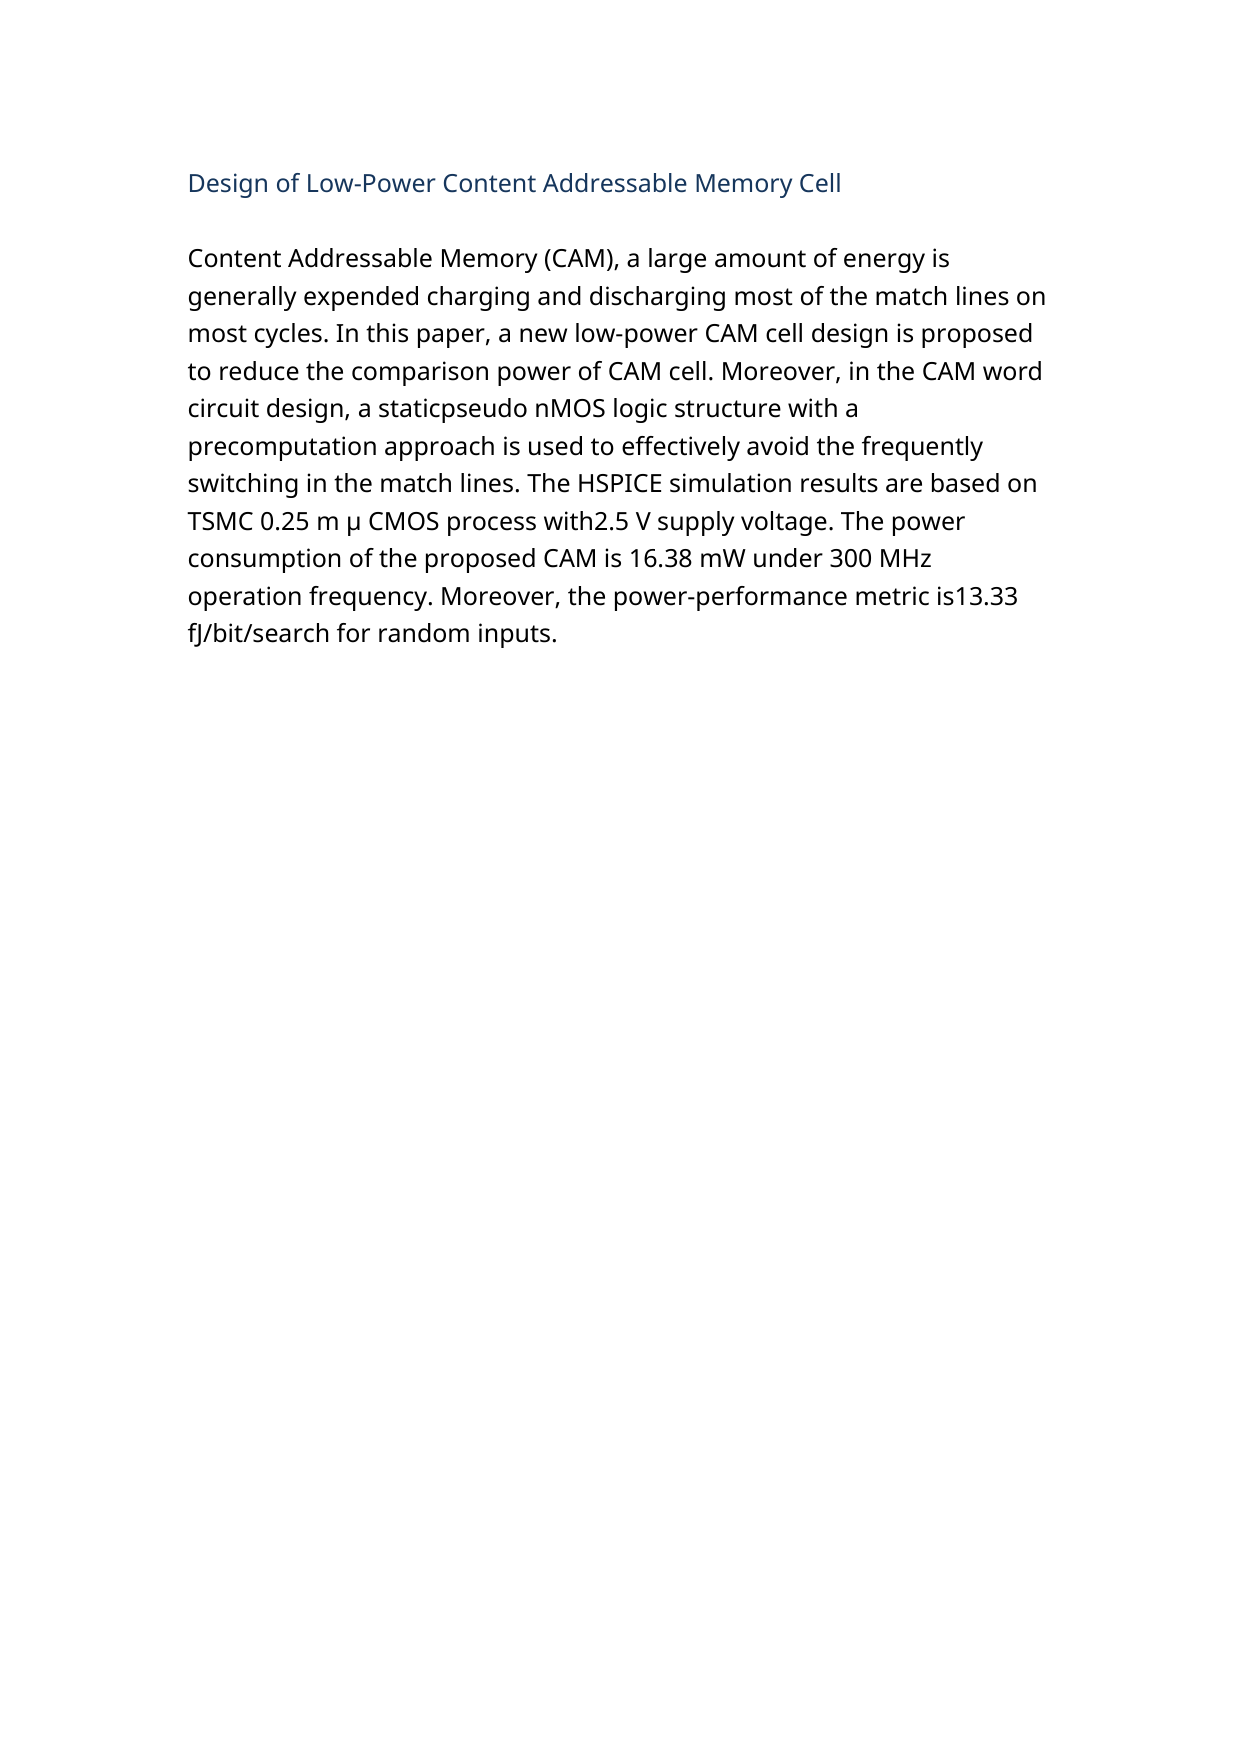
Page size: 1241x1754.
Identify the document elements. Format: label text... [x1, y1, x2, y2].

text Content Addressable Memory (CAM), a large amount of energy is generally expended charging and discharging most of the match lines on most cycles. In this paper, a new low-power CAM cell design is proposed to reduce the comparison power of CAM cell. Moreover, in the CAM word circuit design, a staticpseudo nMOS logic structure with a precomputation approach is used to effectively avoid the frequently switching in the match lines. The HSPICE simulation results are based on TSMC 0.25 m μ CMOS process with2.5 V supply voltage. The power consumption of the proposed CAM is 16.38 mW under 300 MHz operation frequency. Moreover, the power-performance metric is13.33 fJ/bit/search for random inputs. [187, 239, 1053, 652]
text Design of Low-Power Content Addressable Memory Cell [187, 164, 1053, 202]
